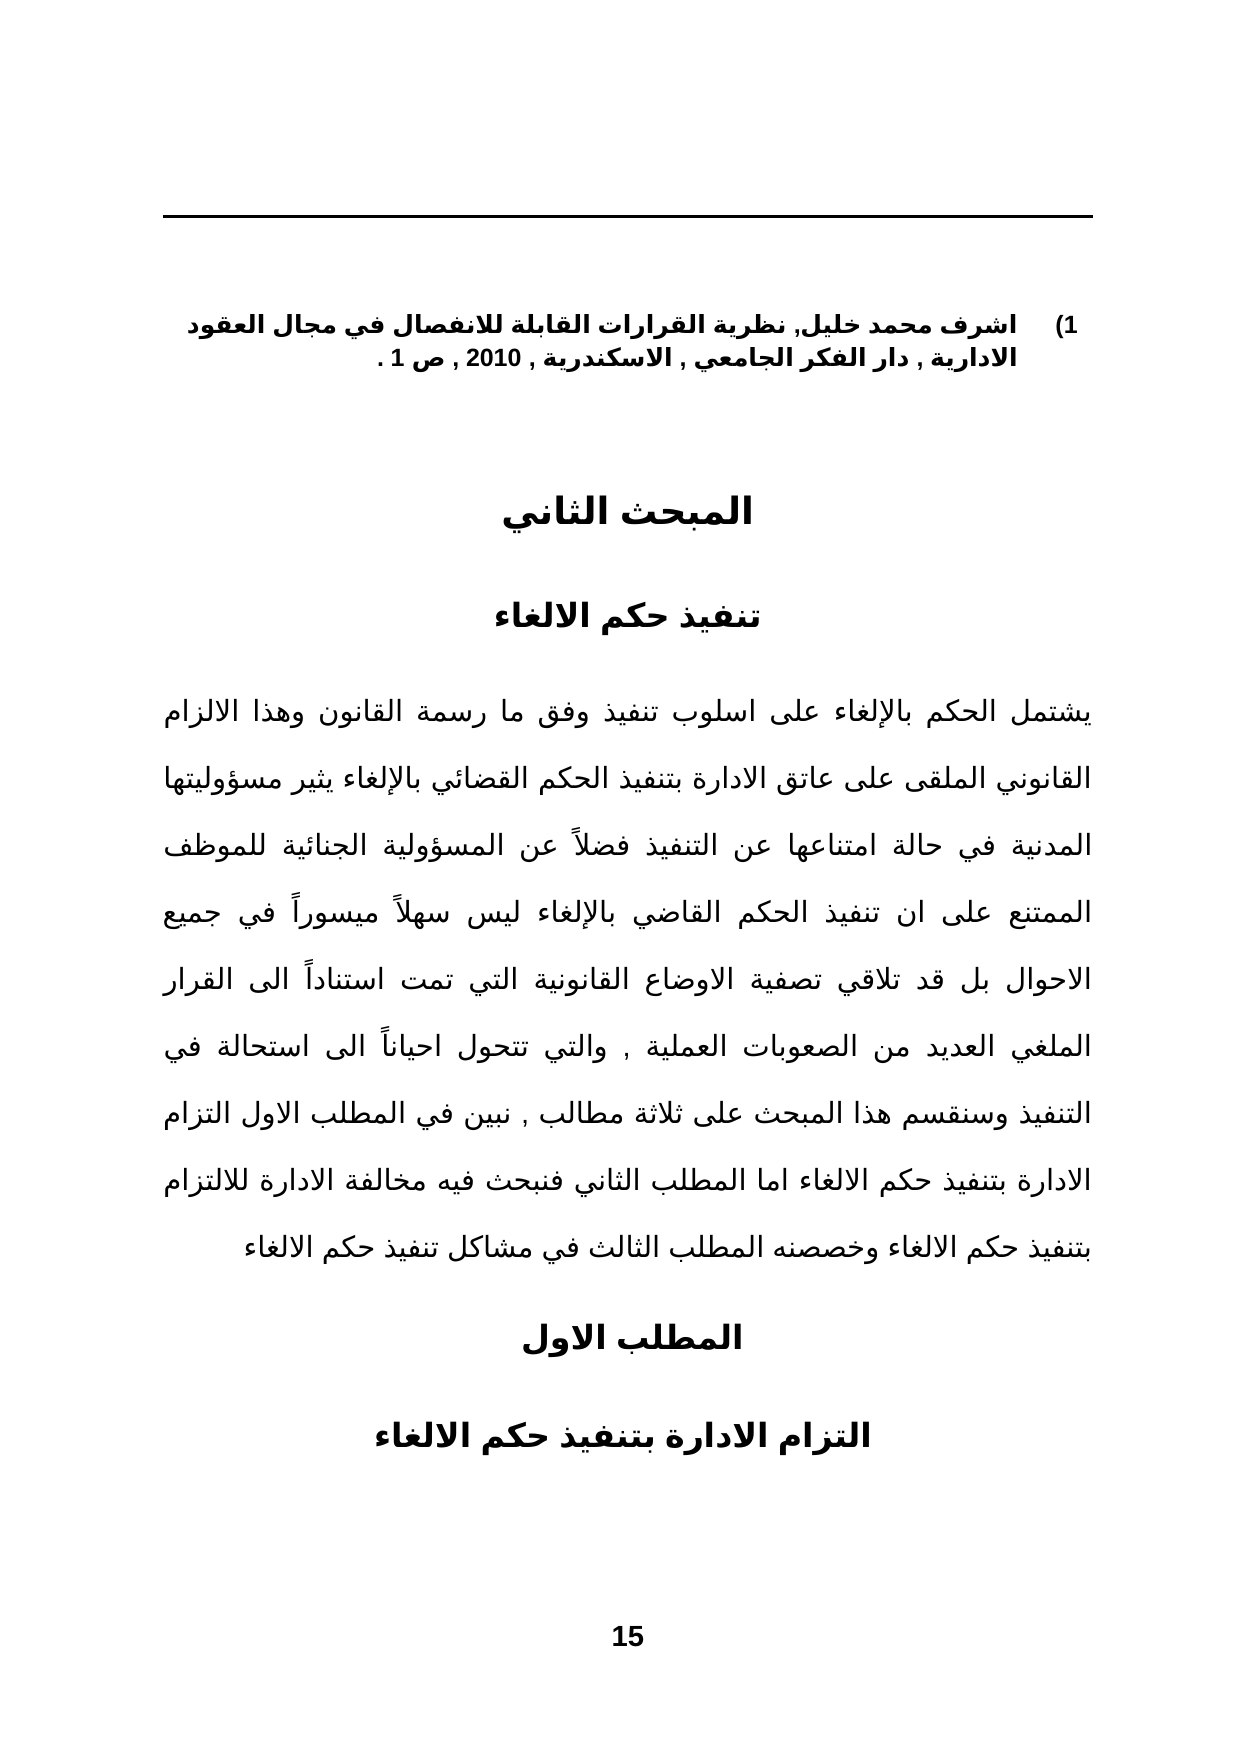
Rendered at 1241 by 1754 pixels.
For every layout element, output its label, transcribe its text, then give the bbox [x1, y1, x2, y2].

text التزام الادارة بتنفيذ حكم الالغاء [162, 1416, 1093, 1454]
text المطلب الاول [162, 1318, 1093, 1357]
text المبحث الثاني [162, 489, 1093, 532]
text يشتمل الحكم بالإلغاء على اسلوب تنفيذ وفق ما رسمة القانون وهذا الالزام القانوني الملقى على عاتق الادارة بتنفيذ الحكم القضائي بالإلغاء يثير مسؤوليتها المدنية في حالة امتناعها عن التنفيذ فضلاً عن المسؤولية الجنائية للموظف الممتنع على ان تنفيذ الحكم القاضي بالإلغاء ليس سهلاً ميسوراً في جميع الاحوال بل قد تلاقي تصفية الاوضاع القانونية التي تمت استناداً الى القرار الملغي العديد من الصعوبات العملية , والتي تتحول احياناً الى استحالة في التنفيذ وسنقسم هذا المبحث على ثلاثة مطالب , نبين في المطلب الاول التزام الادارة بتنفيذ حكم الالغاء اما المطلب الثاني فنبحث فيه مخالفة الادارة للالتزام بتنفيذ حكم الالغاء وخصصنه المطلب الثالث في مشاكل تنفيذ حكم الالغاء [162, 694, 1093, 1264]
text تنفيذ حكم الالغاء [162, 596, 1093, 634]
list اشرف محمد خليل, نظرية القرارات القابلة للانفصال في مجال العقود الادارية , دار الفكر الجامعي , الاسكندرية , 2010 , ص 1 . [162, 310, 1055, 372]
